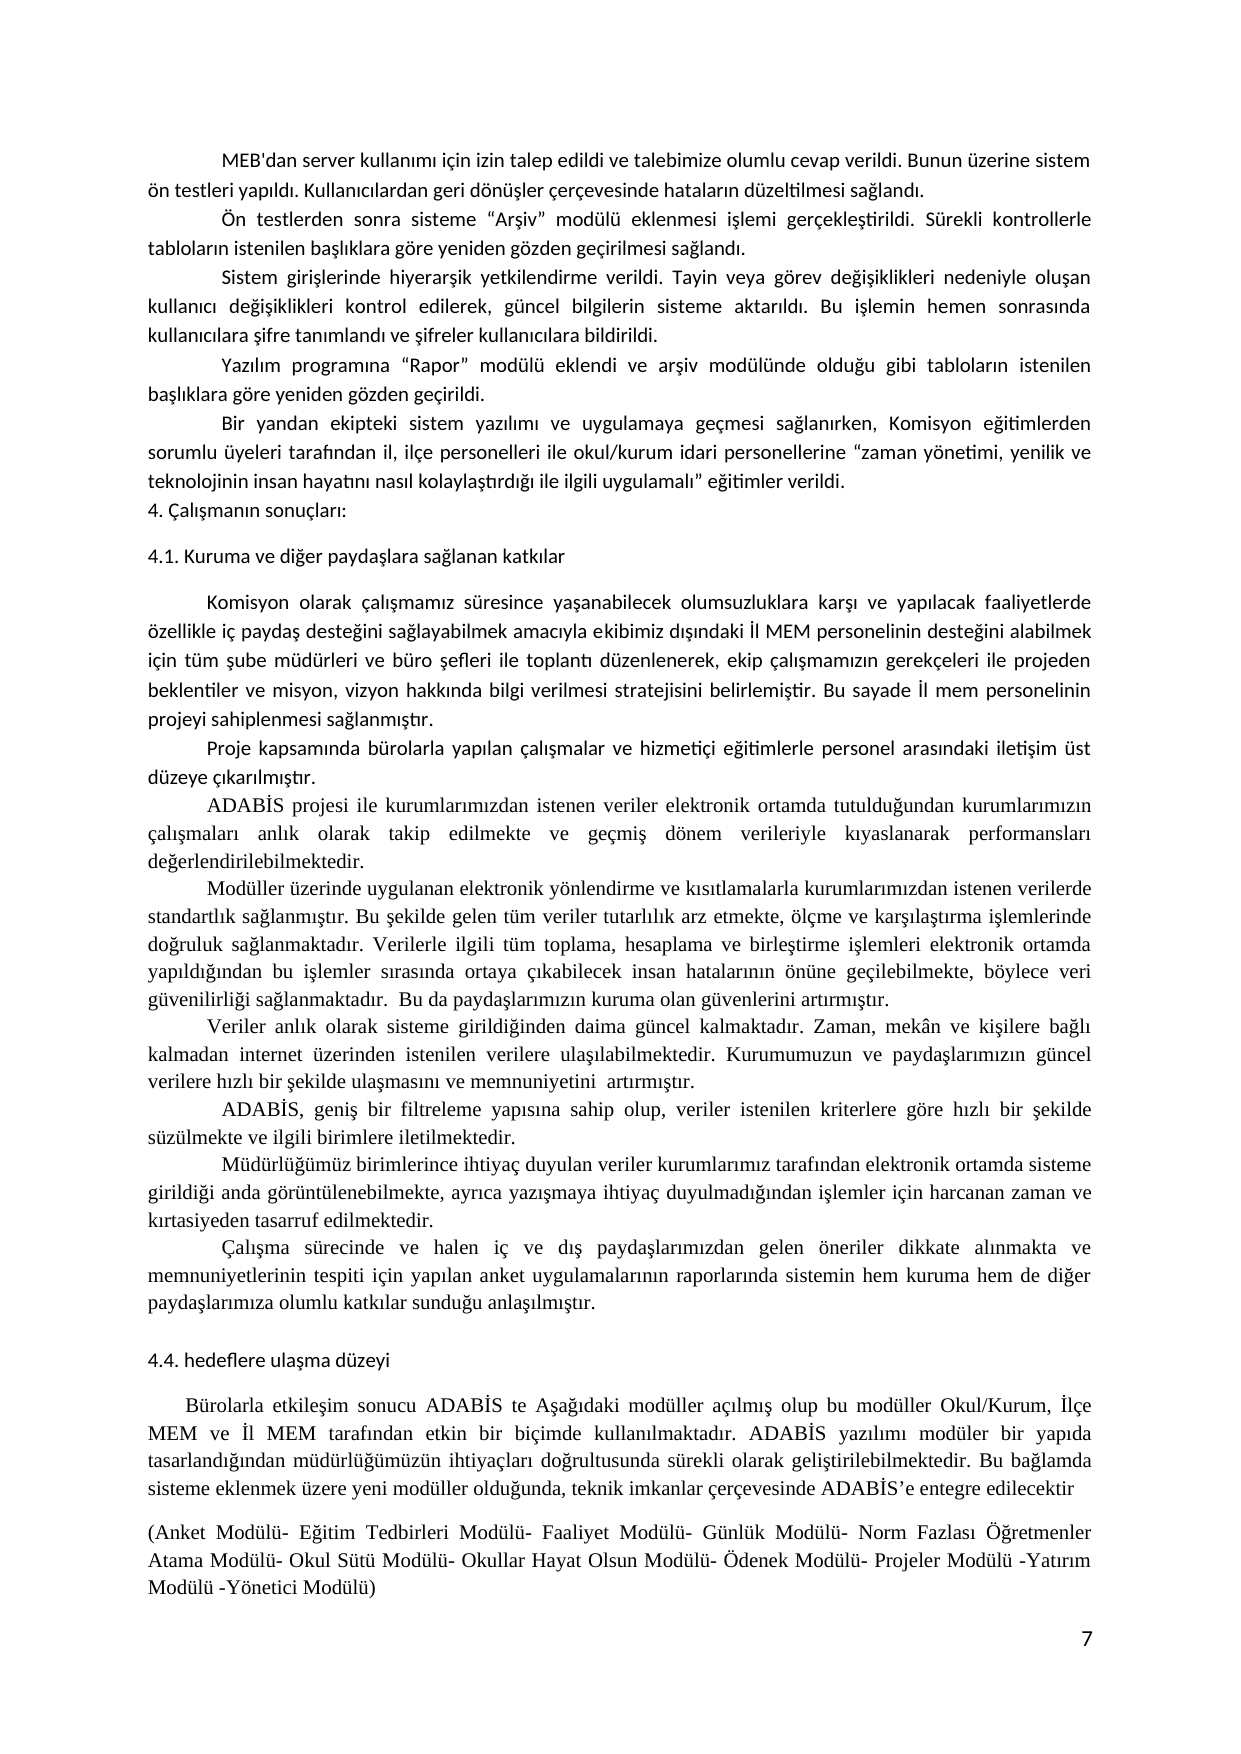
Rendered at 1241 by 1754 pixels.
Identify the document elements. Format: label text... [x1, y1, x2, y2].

text ADABİS projesi ile kurumlarımızdan istenen veriler elektronik ortamda tutulduğundan kurumlarımızın çalışmaları anlık olarak takip edilmekte ve geçmiş dönem verileriyle kıyaslanarak performansları değerlendirilebilmektedir. [148, 793, 1093, 873]
text Proje kapsamında bürolarla yapılan çalışmalar ve hizmetiçi eğitimlerle personel arasındaki iletişim üst düzeye çıkarılmıştır. [148, 735, 1093, 790]
text Sistem girişlerinde hiyerarşik yetkilendirme verildi. Tayin veya görev değişiklikleri nedeniyle oluşan kullanıcı değişiklikleri kontrol edilerek, güncel bilgilerin sisteme aktarıldı. Bu işlemin hemen sonrasında kullanıcılara şifre tanımlandı ve şifreler kullanıcılara bildirildi. [148, 264, 1093, 348]
text Komisyon olarak çalışmamız süresince yaşanabilecek olumsuzluklara karşı ve yapılacak faaliyetlerde özellikle iç paydaş desteğini sağlayabilmek amacıyla ekibimiz dışındaki İl MEM personelinin desteğini alabilmek için tüm şube müdürleri ve büro şefleri ile toplantı düzenlenerek, ekip çalışmamızın gerekçeleri ile projeden beklentiler ve misyon, vizyon hakkında bilgi verilmesi stratejisini belirlemiştir. Bu sayade İl mem personelinin projeyi sahiplenmesi sağlanmıştır. [148, 589, 1093, 731]
text ADABİS, geniş bir filtreleme yapısına sahip olup, veriler istenilen kriterlere göre hızlı bir şekilde süzülmekte ve ilgili birimlere iletilmektedir. [148, 1097, 1093, 1149]
text Bürolarla etkileşim sonucu ADABİS te Aşağıdaki modüller açılmış olup bu modüller Okul/Kurum, İlçe MEM ve İl MEM tarafından etkin bir biçimde kullanılmaktadır. ADABİS yazılımı modüler bir yapıda tasarlandığından müdürlüğümüzün ihtiyaçları doğrultusunda sürekli olarak geliştirilebilmektedir. Bu bağlamda sisteme eklenmek üzere yeni modüller olduğunda, teknik imkanlar çerçevesinde ADABİS’e entegre edilecektir [148, 1393, 1093, 1500]
text Çalışma sürecinde ve halen iç ve dış paydaşlarımızdan gelen öneriler dikkate alınmakta ve memnuniyetlerinin tespiti için yapılan anket uygulamalarının raporlarında sistemin hem kuruma hem de diğer paydaşlarımıza olumlu katkılar sunduğu anlaşılmıştır. [148, 1235, 1093, 1314]
text MEB'dan server kullanımı için izin talep edildi ve talebimize olumlu cevap verildi. Bunun üzerine sistem ön testleri yapıldı. Kullanıcılardan geri dönüşler çerçevesinde hataların düzeltilmesi sağlandı. [148, 148, 1093, 202]
text Modüller üzerinde uygulanan elektronik yönlendirme ve kısıtlamalarla kurumlarımızdan istenen verilerde standartlık sağlanmıştır. Bu şekilde gelen tüm veriler tutarlılık arz etmekte, ölçme ve karşılaştırma işlemlerinde doğruluk sağlanmaktadır. Verilerle ilgili tüm toplama, hesaplama ve birleştirme işlemleri elektronik ortamda yapıldığından bu işlemler sırasında ortaya çıkabilecek insan hatalarının önüne geçilebilmekte, böylece veri güvenilirliği sağlanmaktadır. Bu da paydaşlarımızın kuruma olan güvenlerini artırmıştır. [148, 876, 1093, 1011]
text 4. Çalışmanın sonuçları: [148, 498, 1093, 523]
text Ön testlerden sonra sisteme “Arşiv” modülü eklenmesi işlemi gerçekleştirildi. Sürekli kontrollerle tabloların istenilen başlıklara göre yeniden gözden geçirilmesi sağlandı. [148, 206, 1093, 261]
text Müdürlüğümüz birimlerince ihtiyaç duyulan veriler kurumlarımız tarafından elektronik ortamda sisteme girildiği anda görüntülenebilmekte, ayrıca yazışmaya ihtiyaç duyulmadığından işlemler için harcanan zaman ve kırtasiyeden tasarruf edilmektedir. [148, 1152, 1093, 1232]
text Bir yandan ekipteki sistem yazılımı ve uygulamaya geçmesi sağlanırken, Komisyon eğitimlerden sorumlu üyeleri tarafından il, ilçe personelleri ile okul/kurum idari personellerine “zaman yönetimi, yenilik ve teknolojinin insan hayatını nasıl kolaylaştırdığı ile ilgili uygulamalı” eğitimler verildi. [148, 410, 1093, 494]
text 4.1. Kuruma ve diğer paydaşlara sağlanan katkılar [148, 543, 1093, 569]
text Veriler anlık olarak sisteme girildiğinden daima güncel kalmaktadır. Zaman, mekân ve kişilere bağlı kalmadan internet üzerinden istenilen verilere ulaşılabilmektedir. Kurumumuzun ve paydaşlarımızın güncel verilere hızlı bir şekilde ulaşmasını ve memnuniyetini artırmıştır. [148, 1014, 1093, 1093]
text 4.4. hedeflere ulaşma düzeyi [148, 1347, 1093, 1372]
text (Anket Modülü- Eğitim Tedbirleri Modülü- Faaliyet Modülü- Günlük Modülü- Norm Fazlası Öğretmenler Atama Modülü- Okul Sütü Modülü- Okullar Hayat Olsun Modülü- Ödenek Modülü- Projeler Modülü -Yatırım Modülü -Yönetici Modülü) [148, 1520, 1093, 1599]
text Yazılım programına “Rapor” modülü eklendi ve arşiv modülünde olduğu gibi tabloların istenilen başlıklara göre yeniden gözden geçirildi. [148, 352, 1093, 406]
